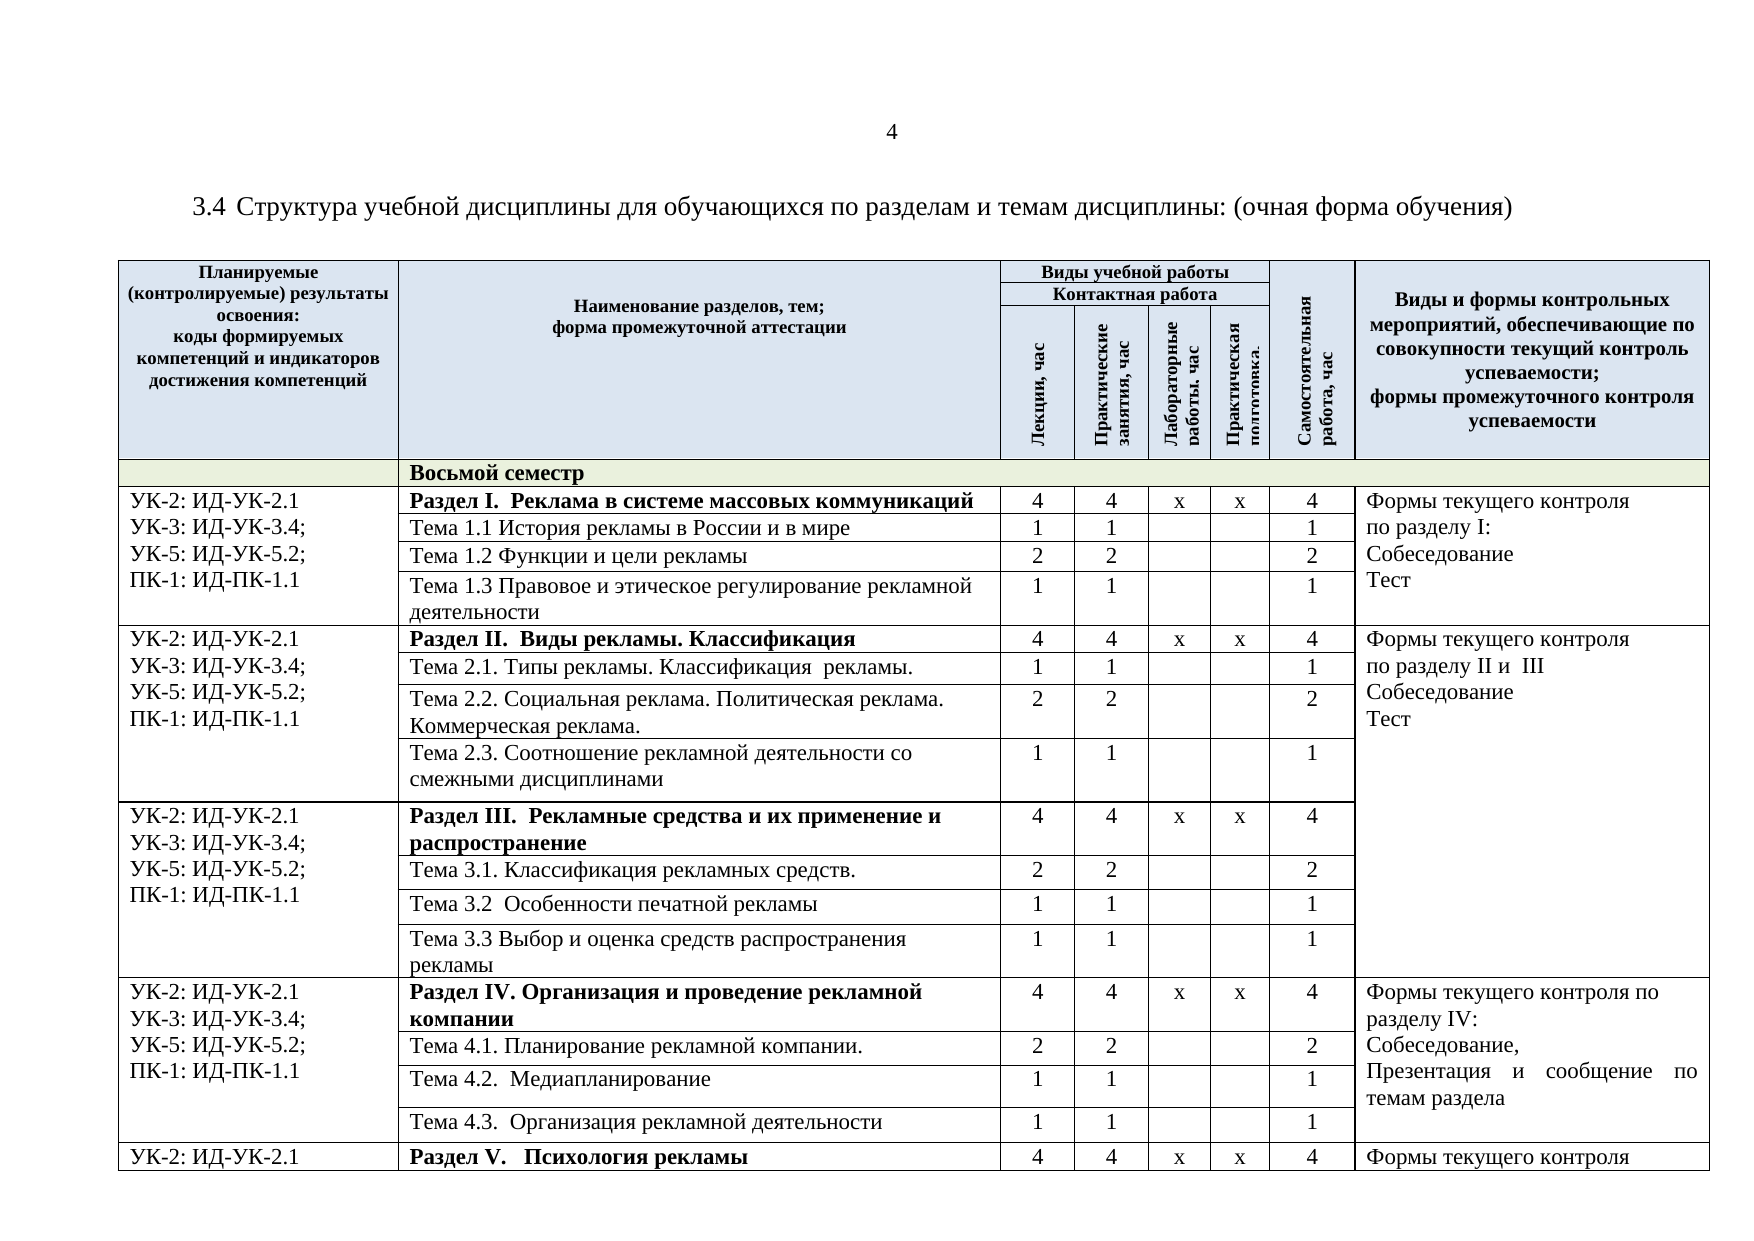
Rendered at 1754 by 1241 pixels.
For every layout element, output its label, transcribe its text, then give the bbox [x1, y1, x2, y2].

table_cell 2 [1075, 685, 1148, 738]
table_cell х [1211, 487, 1269, 513]
table_cell 2 [1270, 1032, 1354, 1064]
table_cell 4 [1001, 1143, 1074, 1169]
table_cell 4 [1001, 487, 1074, 513]
table_cell 1 [1075, 1066, 1148, 1107]
table_cell х [1211, 978, 1269, 1031]
table_cell 1 [1075, 572, 1148, 624]
table_cell 4 [1075, 1143, 1148, 1169]
table_cell [1211, 514, 1269, 541]
table_cell 1 [1001, 890, 1074, 923]
table_cell Тема 4.1. Планирование рекламной компании. [399, 1032, 1000, 1064]
table_cell Лекции, час [1001, 306, 1074, 458]
table_cell УК-2: ИД-УК-2.1 УК-3: ИД-УК-3.4; УК-5: ИД-УК-5.2; ПК-1: ИД-ПК-1.1 [119, 1143, 398, 1169]
table_cell 2 [1001, 685, 1074, 738]
table_cell 4 [1270, 803, 1354, 855]
table_cell 4 [1075, 626, 1148, 652]
table_cell 4 [1001, 626, 1074, 652]
table_cell Формы текущего контроля по разделу V: Собеседование, Презентация и сообщение по темам раздела [1356, 1143, 1709, 1169]
table_cell 4 [1001, 803, 1074, 855]
table_cell Тема 4.2. Медиапланирование [399, 1066, 1000, 1107]
table_cell Тема 3.2 Особенности печатной рекламы [399, 890, 1000, 923]
table_cell 1 [1001, 653, 1074, 684]
table_cell 2 [1001, 542, 1074, 571]
table_header Виды учебной работы [1001, 261, 1269, 282]
table_cell Тема 3.3 Выбор и оценка средств распространения рекламы [399, 925, 1000, 977]
table_cell 1 [1270, 572, 1354, 624]
table_cell 4 [1075, 487, 1148, 513]
table_cell Раздел IV. Организация и проведение рекламной компании [399, 978, 1000, 1031]
table_cell 2 [1075, 1032, 1148, 1064]
table_cell [1211, 1066, 1269, 1107]
table_cell 1 [1001, 1108, 1074, 1142]
table_cell [1211, 1108, 1269, 1142]
table_cell Практические занятия, час [1075, 306, 1148, 458]
table_cell 1 [1075, 739, 1148, 801]
table_cell [1211, 925, 1269, 977]
table_cell 2 [1001, 1032, 1074, 1064]
table_cell [1211, 542, 1269, 571]
table_cell 1 [1075, 925, 1148, 977]
table_cell 4 [1001, 978, 1074, 1031]
table_cell Раздел III. Рекламные средства и их применение и распространение [399, 803, 1000, 855]
table_cell 2 [1075, 856, 1148, 889]
table_cell [1149, 739, 1210, 801]
table_cell УК-2: ИД-УК-2.1 УК-3: ИД-УК-3.4; УК-5: ИД-УК-5.2; ПК-1: ИД-ПК-1.1 [119, 803, 398, 977]
table_cell [1211, 890, 1269, 923]
table_cell 1 [1001, 572, 1074, 624]
table_cell 1 [1075, 890, 1148, 923]
table_cell [119, 460, 398, 486]
table_cell УК-2: ИД-УК-2.1 УК-3: ИД-УК-3.4; УК-5: ИД-УК-5.2; ПК-1: ИД-ПК-1.1 [119, 487, 398, 624]
table_cell 1 [1270, 925, 1354, 977]
table_cell 4 [1270, 487, 1354, 513]
table_cell Тема 1.3 Правовое и этическое регулирование рекламной деятельности [399, 572, 1000, 624]
table_cell х [1149, 626, 1210, 652]
table_cell УК-2: ИД-УК-2.1 УК-3: ИД-УК-3.4; УК-5: ИД-УК-5.2; ПК-1: ИД-ПК-1.1 [119, 626, 398, 801]
table_cell 1 [1075, 653, 1148, 684]
table_cell 4 [1270, 626, 1354, 652]
table_cell х [1149, 487, 1210, 513]
table_cell 1 [1270, 1066, 1354, 1107]
table_cell [1149, 514, 1210, 541]
table_cell Тема 2.2. Социальная реклама. Политическая реклама. Коммерческая реклама. [399, 685, 1000, 738]
table_cell 2 [1075, 542, 1148, 571]
table_cell [1149, 1066, 1210, 1107]
table_cell [1149, 1032, 1210, 1064]
table_cell 1 [1001, 739, 1074, 801]
table_cell [1149, 572, 1210, 624]
table_cell Тема 1.2 Функции и цели рекламы [399, 542, 1000, 571]
table_cell Восьмой семестр [399, 460, 1709, 486]
table_cell 1 [1075, 514, 1148, 541]
table_cell Формы текущего контроля по разделу IV: Собеседование, Презентация и сообщение по темам раздела [1356, 978, 1709, 1142]
table_cell [1149, 653, 1210, 684]
table_cell х [1149, 1143, 1210, 1169]
table_cell 2 [1001, 856, 1074, 889]
table_cell х [1211, 626, 1269, 652]
table_cell 1 [1001, 1066, 1074, 1107]
table_cell Контактная работа [1001, 283, 1269, 305]
table_cell х [1149, 803, 1210, 855]
table_cell х [1149, 978, 1210, 1031]
table_cell 2 [1270, 542, 1354, 571]
table_cell 4 [1270, 978, 1354, 1031]
table_cell 1 [1001, 925, 1074, 977]
table_cell Тема 3.1. Классификация рекламных средств. [399, 856, 1000, 889]
table_cell Тема 1.1 История рекламы в России и в мире [399, 514, 1000, 541]
table_cell [1149, 856, 1210, 889]
table_cell х [1211, 803, 1269, 855]
table_cell УК-2: ИД-УК-2.1 УК-3: ИД-УК-3.4; УК-5: ИД-УК-5.2; ПК-1: ИД-ПК-1.1 [119, 978, 398, 1142]
table_cell 1 [1001, 514, 1074, 541]
table_cell Тема 2.3. Соотношение рекламной деятельности со смежными дисциплинами [399, 739, 1000, 801]
table_cell 2 [1270, 856, 1354, 889]
table_cell [1149, 1108, 1210, 1142]
table_cell 1 [1270, 1108, 1354, 1142]
table_cell х [1211, 1143, 1269, 1169]
table_cell 4 [1270, 1143, 1354, 1169]
table_cell [1211, 1032, 1269, 1064]
table_cell [1211, 653, 1269, 684]
table_cell Раздел II. Виды рекламы. Классификация [399, 626, 1000, 652]
table_header Наименование разделов, тем; форма промежуточной аттестации [399, 261, 1000, 458]
table_cell 4 [1075, 978, 1148, 1031]
table_cell [1149, 542, 1210, 571]
table_cell 1 [1270, 653, 1354, 684]
table_cell Практическая подготовка, час [1211, 306, 1269, 458]
table_cell 1 [1075, 1108, 1148, 1142]
table_cell Формы текущего контроля по разделу I: Собеседование Тест [1356, 487, 1709, 624]
table_cell Тема 4.3. Организация рекламной деятельности [399, 1108, 1000, 1142]
table_cell [1149, 925, 1210, 977]
table_cell Раздел I. Реклама в системе массовых коммуникаций [399, 487, 1000, 513]
table_header Планируемые (контролируемые) результаты освоения: коды формируемых компетенций и индикаторов достижения компетенций [119, 261, 398, 458]
table_cell Формы текущего контроля по разделу II и III Собеседование Тест [1356, 626, 1709, 977]
subtitle Структура учебной дисциплины для обучающихся по разделам и темам дисциплины: (очная форма обучения) [192, 190, 1665, 221]
table_cell Лабораторные работы, час [1149, 306, 1210, 458]
table_cell 1 [1270, 890, 1354, 923]
table_header Виды и формы контрольных мероприятий, обеспечивающие по совокупности текущий контроль успеваемости; формы промежуточного контроля успеваемости [1356, 261, 1709, 458]
table_cell 1 [1270, 739, 1354, 801]
table_cell [1211, 739, 1269, 801]
table_cell [1211, 572, 1269, 624]
table_cell 4 [1075, 803, 1148, 855]
table_cell [1149, 890, 1210, 923]
table_cell [1149, 685, 1210, 738]
table_cell 1 [1270, 514, 1354, 541]
table_cell 2 [1270, 685, 1354, 738]
table_cell Тема 2.1. Типы рекламы. Классификация рекламы. [399, 653, 1000, 684]
table_cell [1211, 685, 1269, 738]
table_cell [1211, 856, 1269, 889]
table_cell Раздел V. Психология рекламы [399, 1143, 1000, 1169]
table_header Самостоятельная работа, час [1270, 261, 1354, 458]
